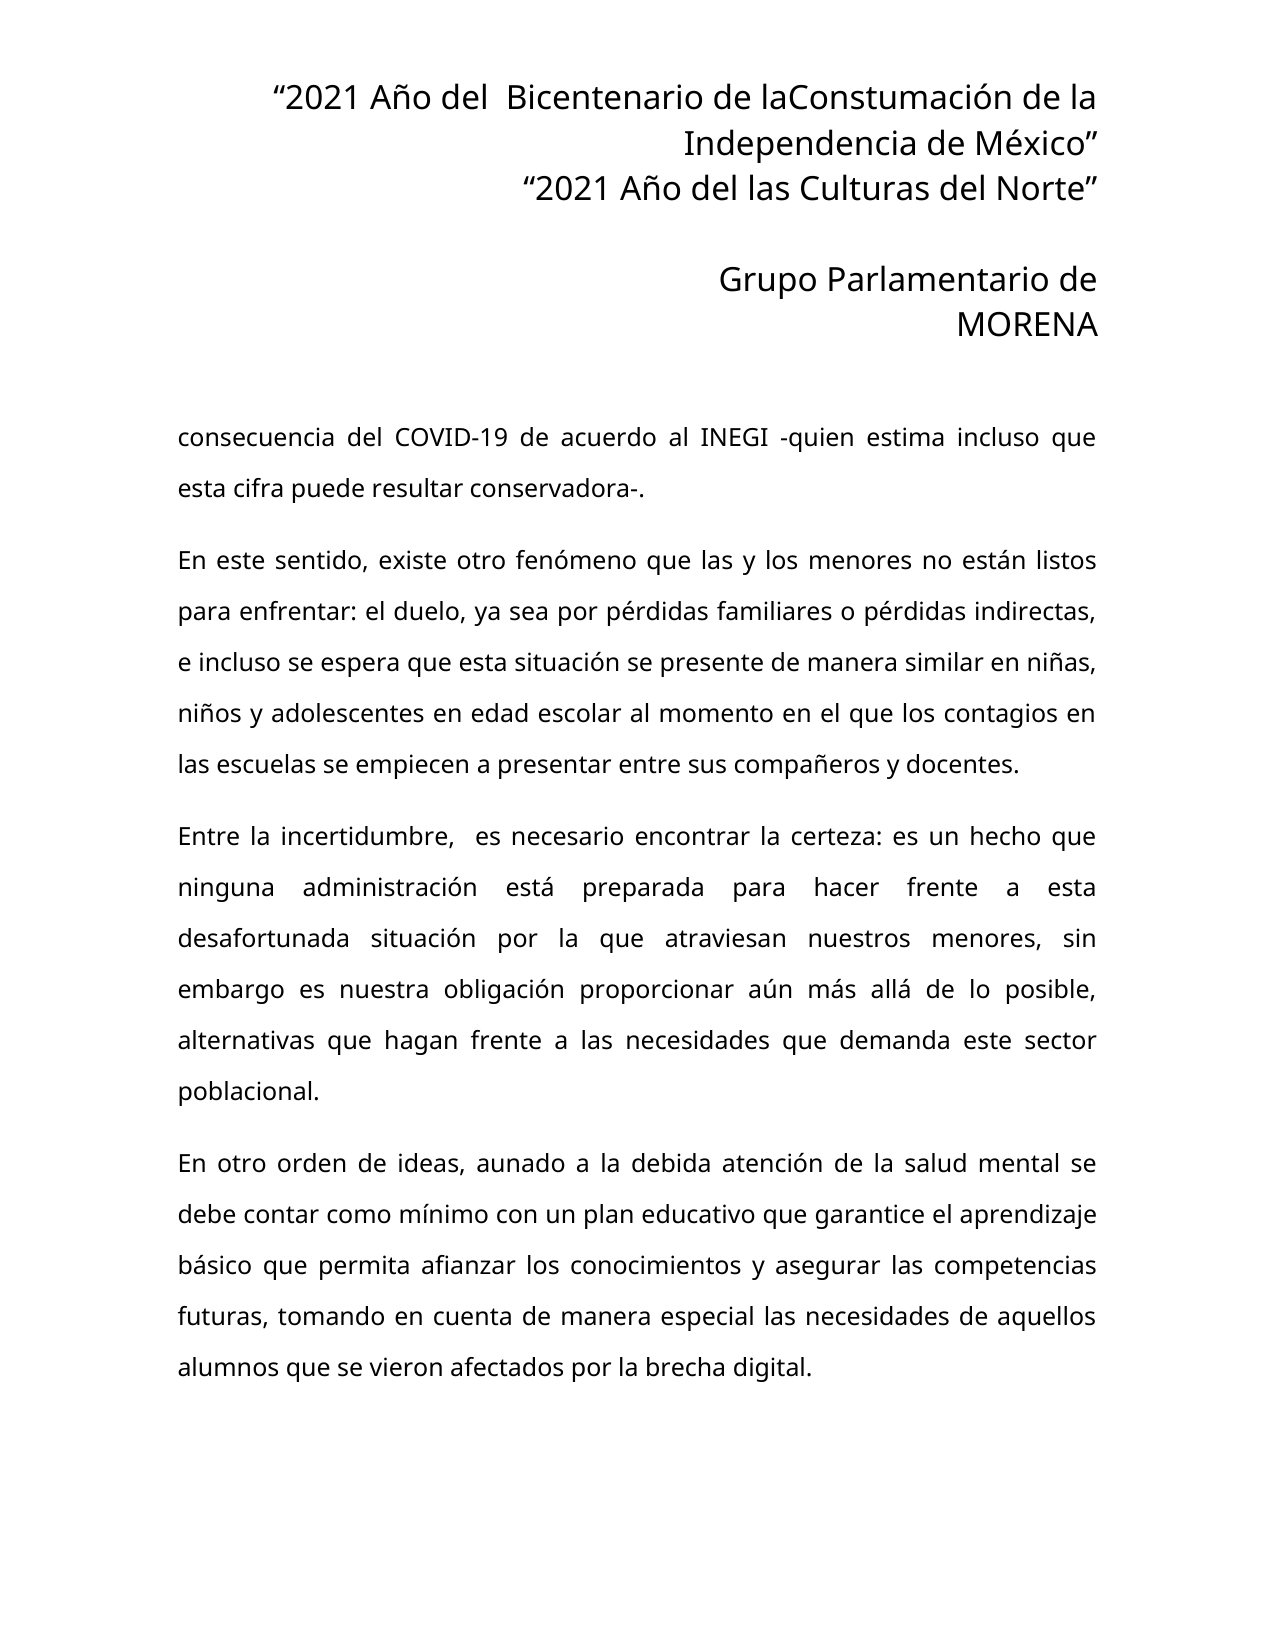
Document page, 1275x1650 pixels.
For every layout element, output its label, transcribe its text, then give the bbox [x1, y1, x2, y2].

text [177, 420, 1098, 505]
text En este sentido, existe otro fenómeno que las y los menores no están listos para enfrentar: el duelo, ya sea por pérdidas familiares o pérdidas indirectas, e incluso se espera que esta situación se presente de manera similar en niñas, niños y adolescentes en edad escolar al momento en el que los contagios en las escuelas se empiecen a presentar entre sus compañeros y docentes. [177, 543, 1098, 781]
text Entre la incertidumbre, es necesario encontrar la certeza: es un hecho que ninguna administración está preparada para hacer frente a esta desafortunada situación por la que atraviesan nuestros menores, sin embargo es nuestra obligación proporcionar aún más allá de lo posible, alternativas que hagan frente a las necesidades que demanda este sector poblacional. [177, 819, 1098, 1108]
text En otro orden de ideas, aunado a la debida atención de la salud mental se debe contar como mínimo con un plan educativo que garantice el aprendizaje básico que permita afianzar los conocimientos y asegurar las competencias futuras, tomando en cuenta de manera especial las necesidades de aquellos alumnos que se vieron afectados por la brecha digital. [177, 1146, 1098, 1384]
